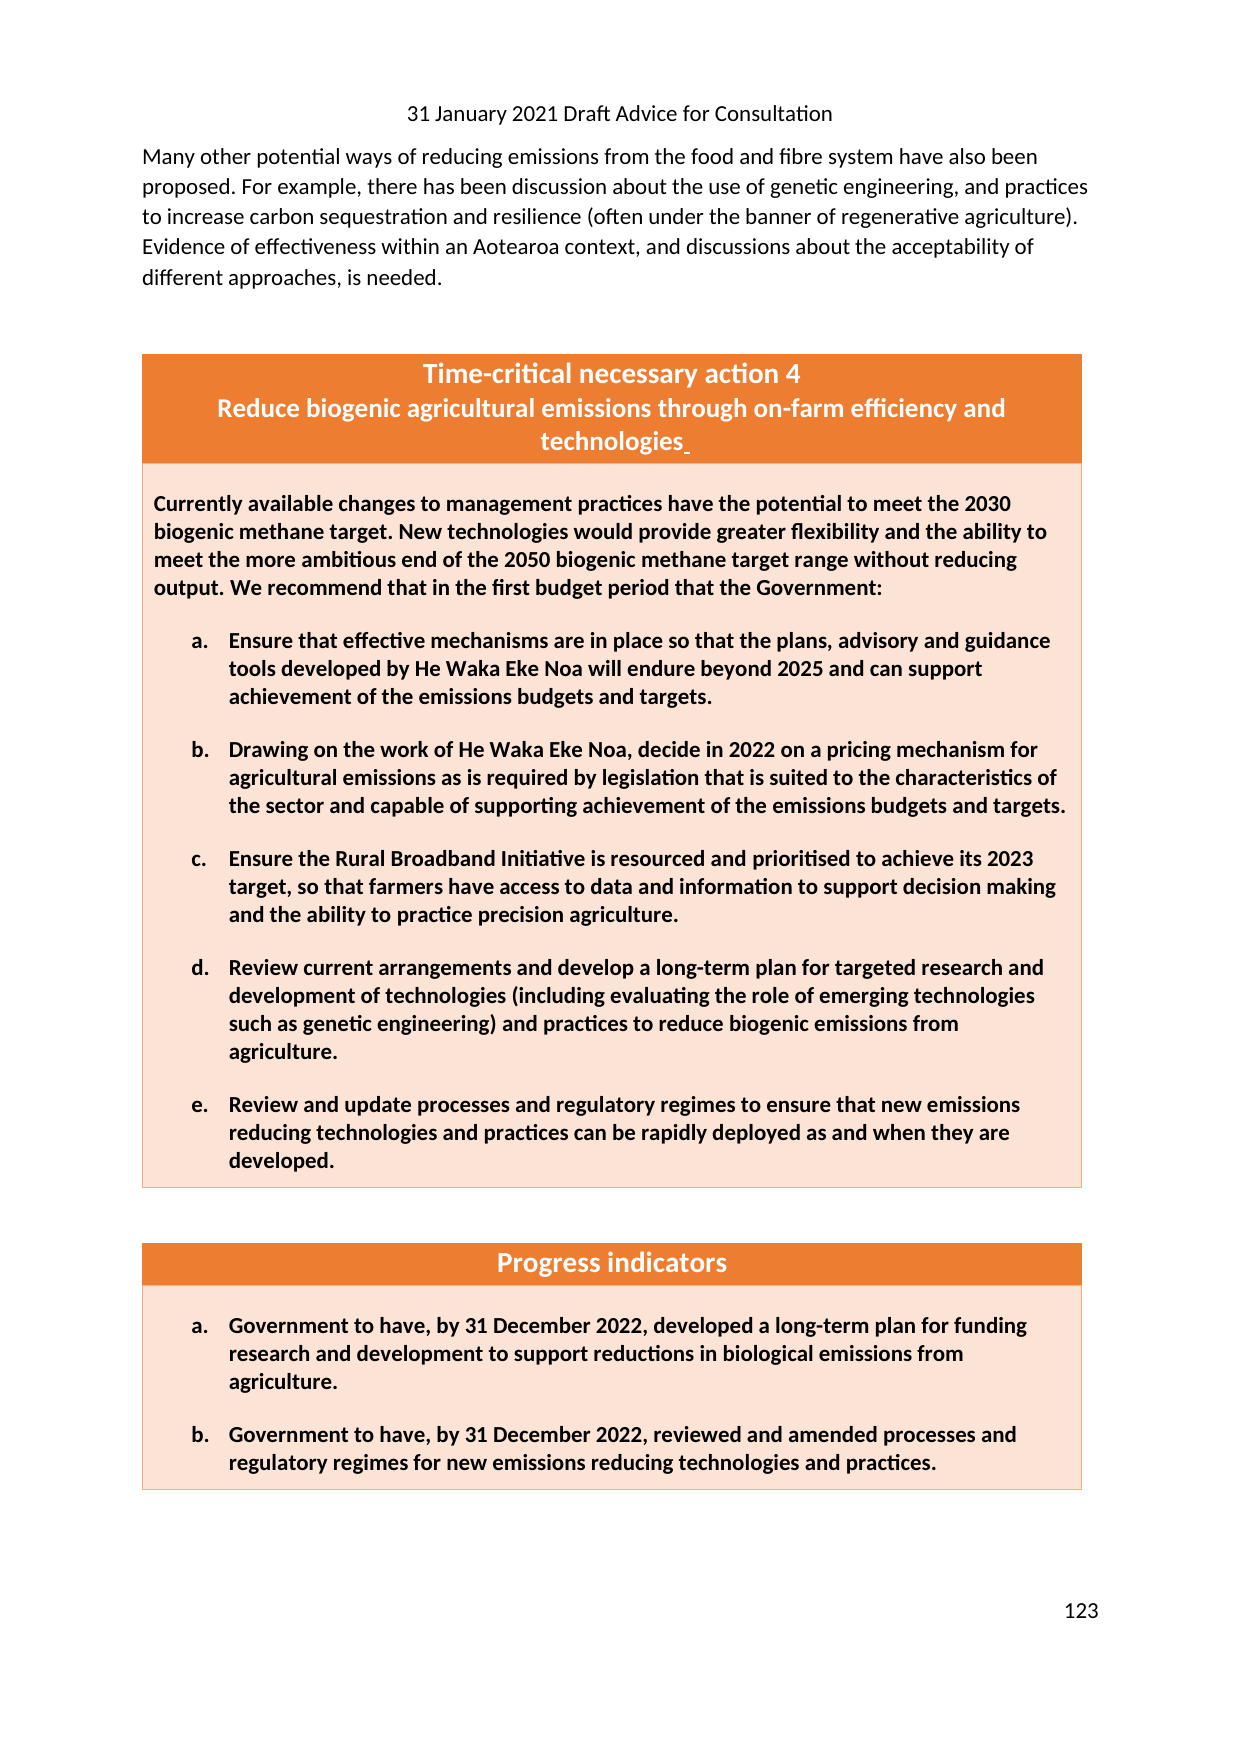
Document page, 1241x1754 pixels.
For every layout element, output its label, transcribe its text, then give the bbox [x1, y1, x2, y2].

table_header Time-critical necessary action 4 Reduce biogenic agricultural emissions through on-farm efficiency and technologies [143, 355, 1081, 463]
table_cell Government to have, by 31 December 2022, developed a long-term plan for funding research and development to support reductions in biological emissions from agriculture. Government to have, by 31 December 2022, reviewed and amended processes and regulatory regimes for new emissions reducing technologies and practices. [143, 1286, 1081, 1489]
table_header Progress indicators [143, 1244, 1081, 1285]
table_cell Currently available changes to management practices have the potential to meet the 2030 biogenic methane target. New technologies would provide greater flexibility and the ability to meet the more ambitious end of the 2050 biogenic methane target range without reducing output. We recommend that in the first budget period that the Government: Ensure that effective mechanisms are in place so that the plans, advisory and guidance tools developed by He Waka Eke Noa will endure beyond 2025 and can support achievement of the emissions budgets and targets. Drawing on the work of He Waka Eke Noa, decide in 2022 on a pricing mechanism for agricultural emissions as is required by legislation that is suited to the characteristics of the sector and capable of supporting achievement of the emissions budgets and targets.​ Ensure the Rural Broadband Initiative is resourced and prioritised to achieve its 2023 target, so that farmers have access to data and information to support decision making and the ability to practice precision agriculture. ​ Review current arrangements and develop a long-term plan for targeted research and development of technologies (including evaluating the role of emerging technologies such as genetic engineering) and practices to reduce biogenic emissions from agriculture. Review and update processes and regulatory regimes to ensure that new emissions reducing technologies and practices can be rapidly deployed as and when they are developed. [143, 464, 1081, 1187]
text Many other potential ways of reducing emissions from the food and fibre system have also been proposed. For example, there has been discussion about the use of genetic engineering, and practices to increase carbon sequestration and resilience (often under the banner of regenerative agriculture). Evidence of effectiveness within an Aotearoa context, and discussions about the acceptability of different approaches, is needed. [142, 142, 1098, 291]
